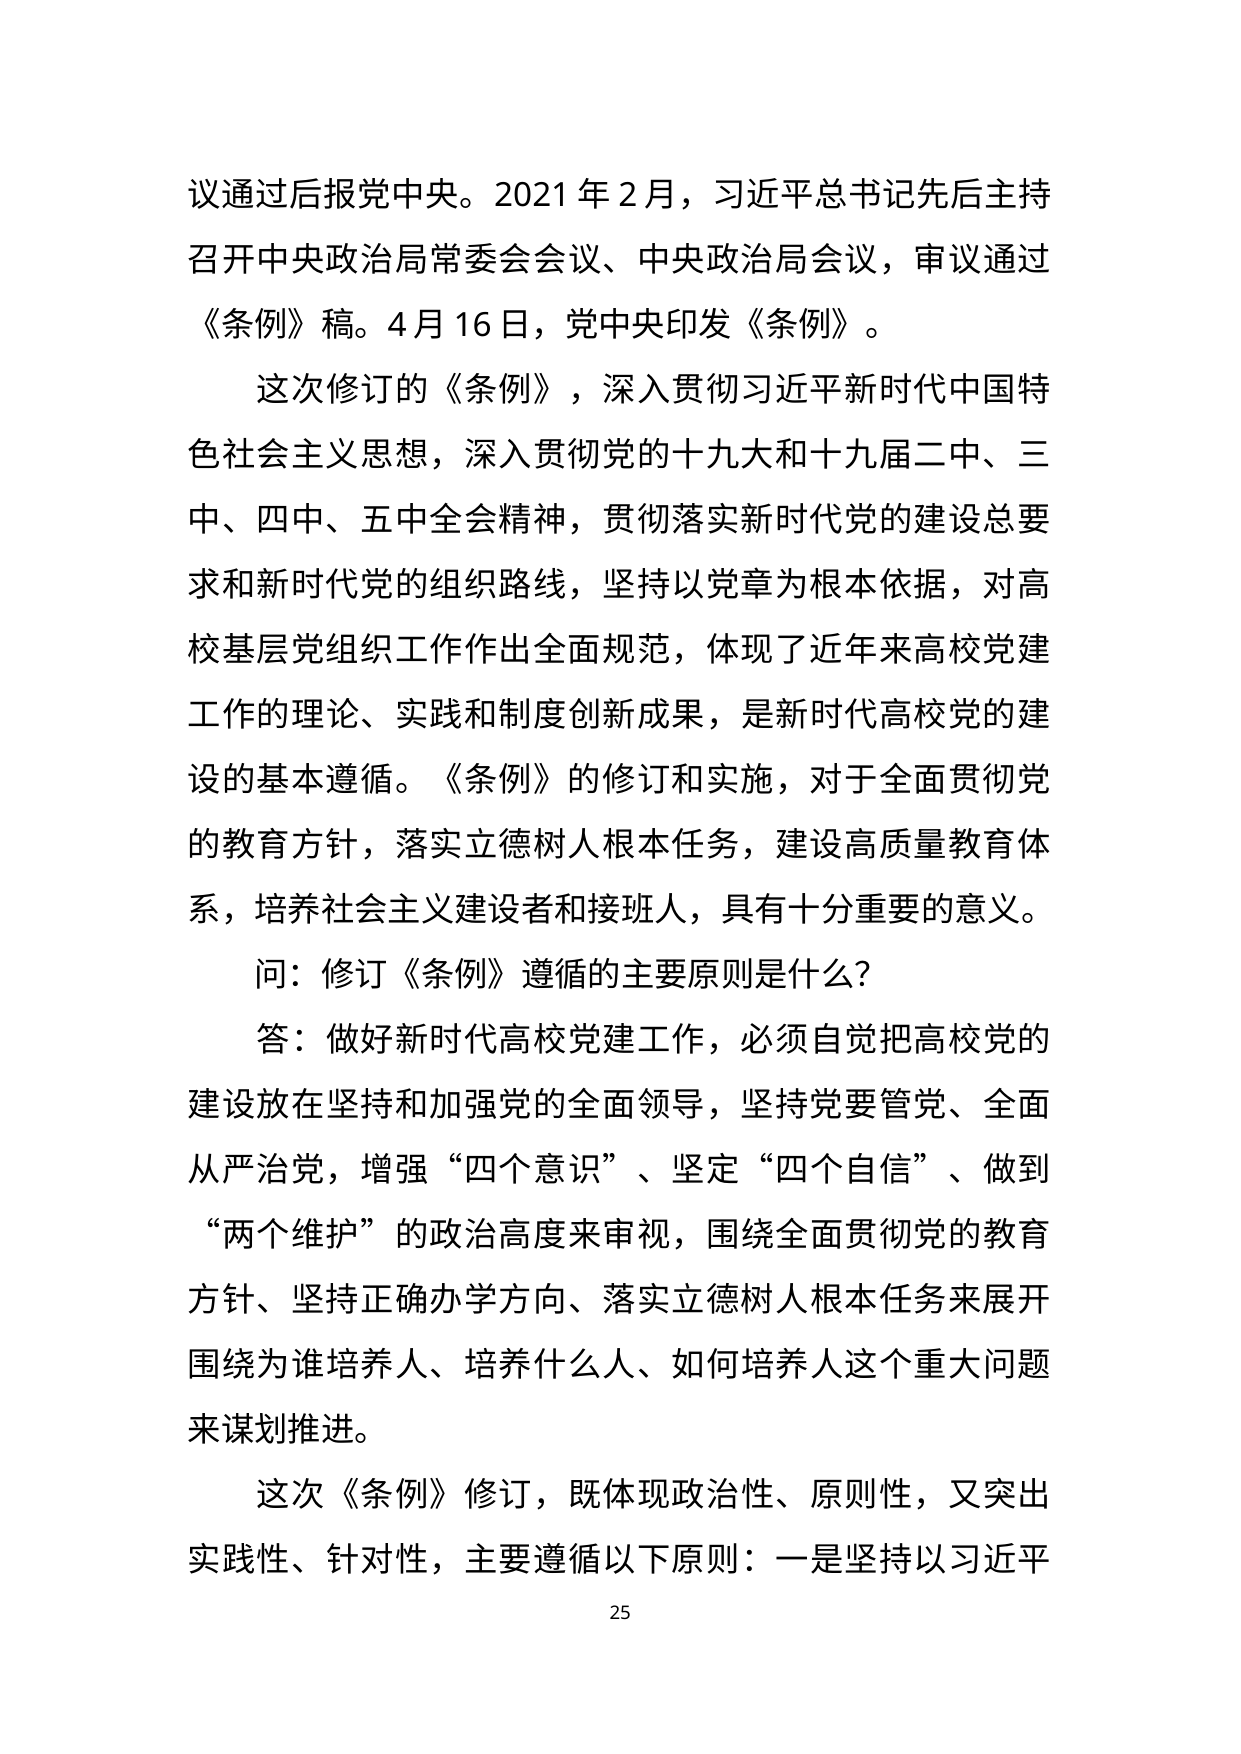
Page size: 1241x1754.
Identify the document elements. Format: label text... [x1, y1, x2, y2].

text 问：修订《条例》遵循的主要原则是什么？ [187, 940, 1053, 1005]
text 这次修订的《条例》，深入贯彻习近平新时代中国特色社会主义思想，深入贯彻党的十九大和十九届二中、三中、四中、五中全会精神，贯彻落实新时代党的建设总要求和新时代党的组织路线，坚持以党章为根本依据，对高校基层党组织工作作出全面规范，体现了近年来高校党建工作的理论、实践和制度创新成果，是新时代高校党的建设的基本遵循。《条例》的修订和实施，对于全面贯彻党的教育方针，落实立德树人根本任务，建设高质量教育体系，培养社会主义建设者和接班人，具有十分重要的意义。 [187, 355, 1053, 940]
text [187, 1460, 1053, 1590]
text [187, 160, 1053, 355]
text 答：做好新时代高校党建工作，必须自觉把高校党的建设放在坚持和加强党的全面领导，坚持党要管党、全面从严治党，增强“四个意识”、坚定“四个自信”、做到“两个维护”的政治高度来审视，围绕全面贯彻党的教育方针、坚持正确办学方向、落实立德树人根本任务来展开，围绕为谁培养人、培养什么人、如何培养人这个重大问题来谋划推进。 [187, 1005, 1053, 1460]
